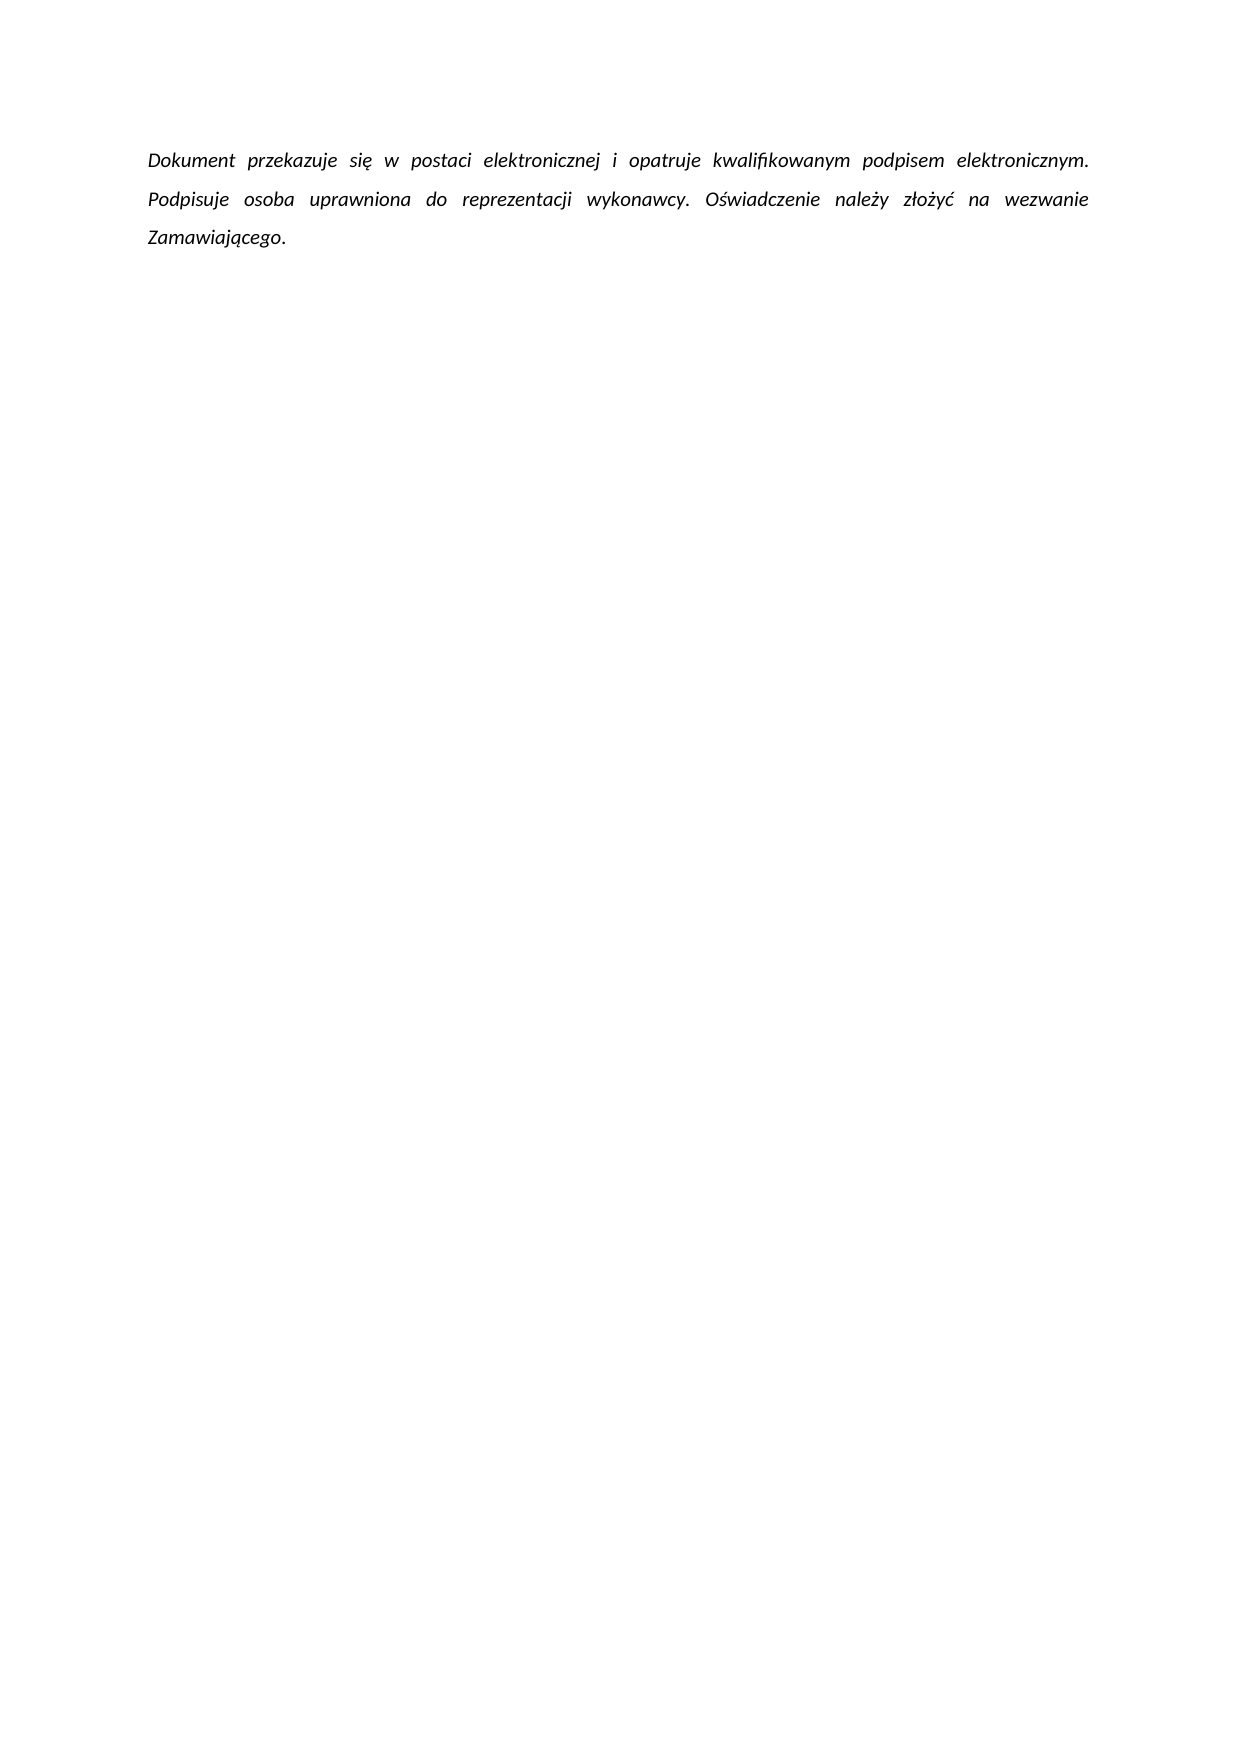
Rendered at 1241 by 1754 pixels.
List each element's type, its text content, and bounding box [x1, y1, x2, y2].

text Dokument przekazuje się w postaci elektronicznej i opatruje kwalifikowanym podpisem elektronicznym. Podpisuje osoba uprawniona do reprezentacji wykonawcy. Oświadczenie należy złożyć na wezwanie Zamawiającego. [148, 148, 1093, 249]
